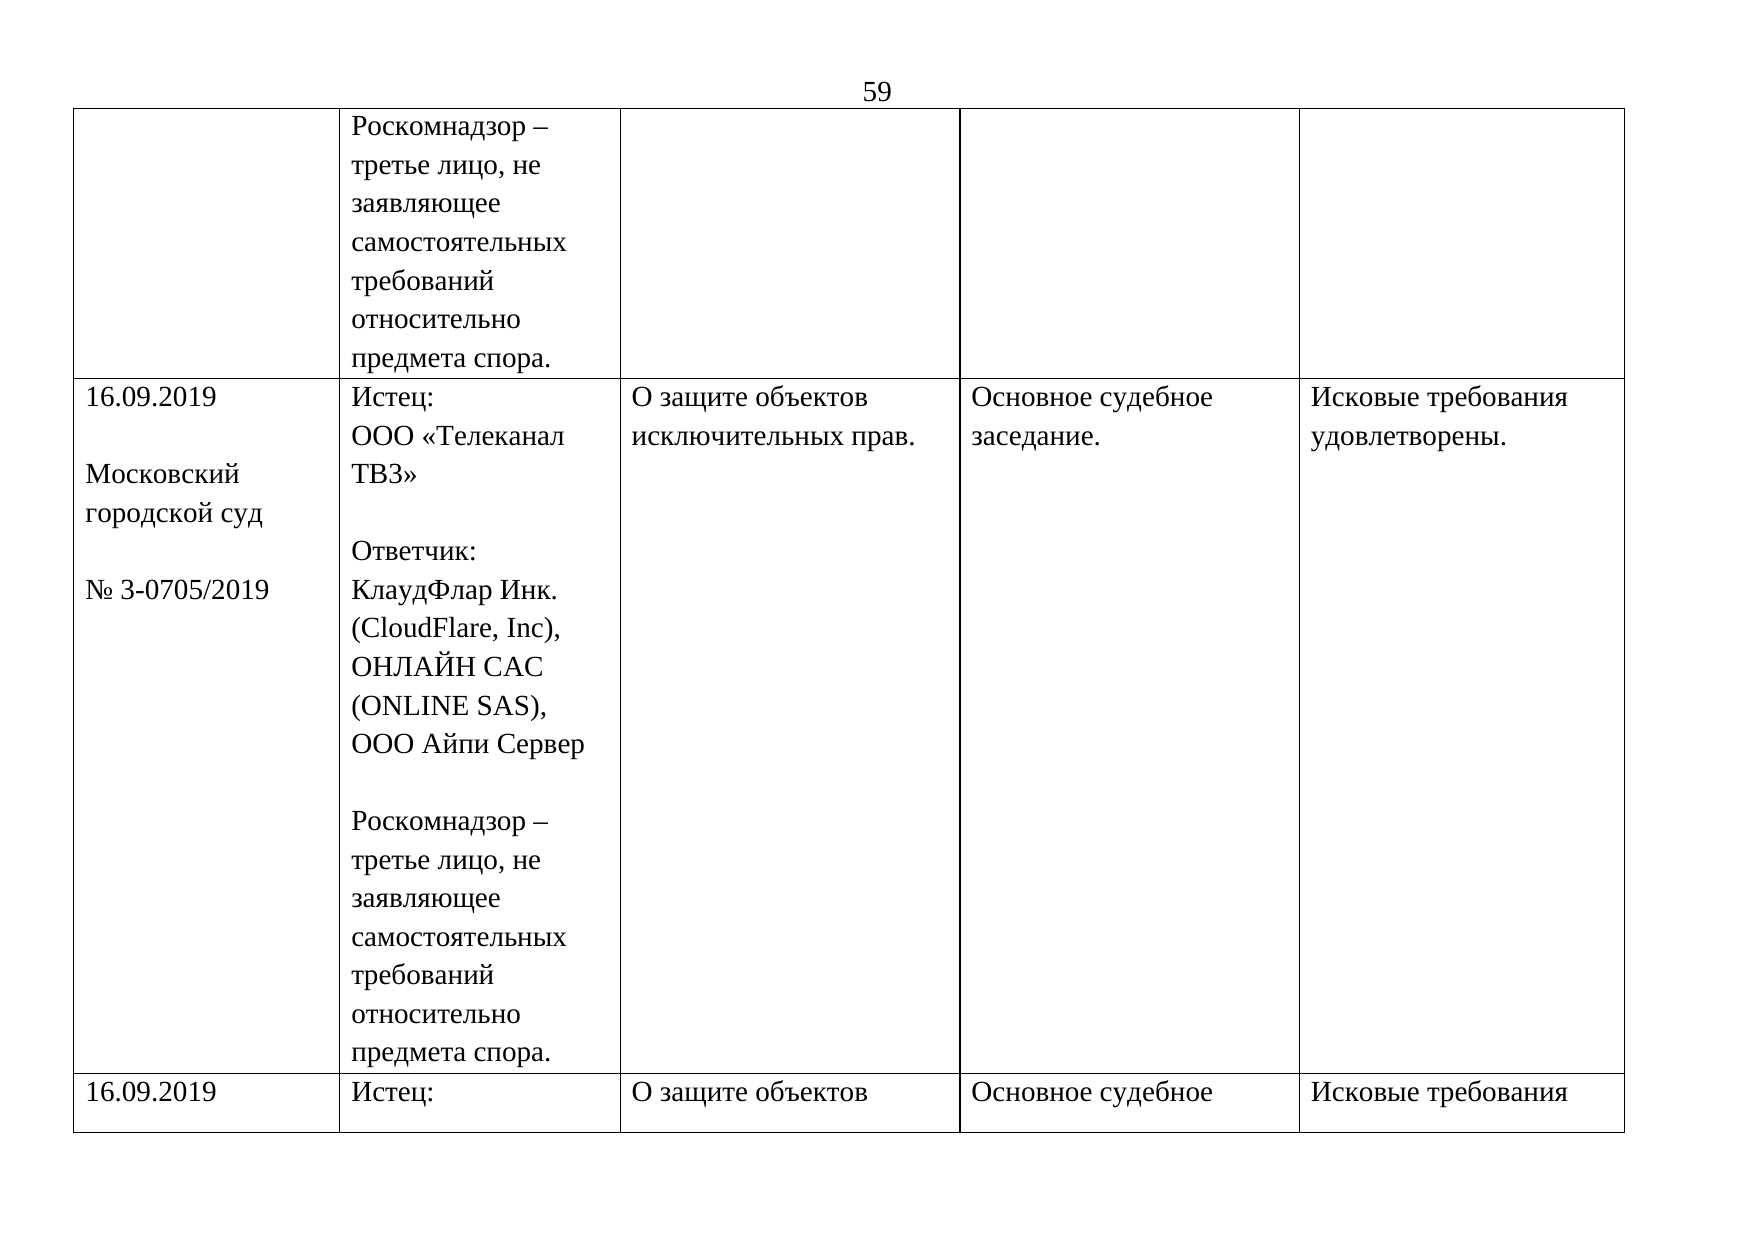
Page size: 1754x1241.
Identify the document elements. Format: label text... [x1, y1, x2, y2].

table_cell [74, 1074, 339, 1132]
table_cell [1300, 1074, 1624, 1132]
table_cell Истец: ООО «Телеканал ТВ3» Ответчик: КлаудФлар Инк. (CloudFlare, Inc), ОНЛАЙН САС (ONLINE SAS), ООО Айпи Сервер Роскомнадзор – третье лицо, не заявляющее самостоятельных требований относительно предмета спора. [340, 379, 620, 1073]
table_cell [621, 1074, 959, 1132]
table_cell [74, 109, 339, 378]
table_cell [1300, 109, 1624, 378]
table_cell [340, 109, 620, 378]
table_cell Основное судебное заседание. [961, 379, 1299, 1073]
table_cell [340, 1074, 620, 1132]
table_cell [961, 109, 1299, 378]
table_cell 16.09.2019 Московский городской суд № 3-0705/2019 [74, 379, 339, 1073]
table_cell О защите объектов исключительных прав. [621, 379, 959, 1073]
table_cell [621, 109, 959, 378]
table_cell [961, 1074, 1299, 1132]
table_cell Исковые требования удовлетворены. [1300, 379, 1624, 1073]
